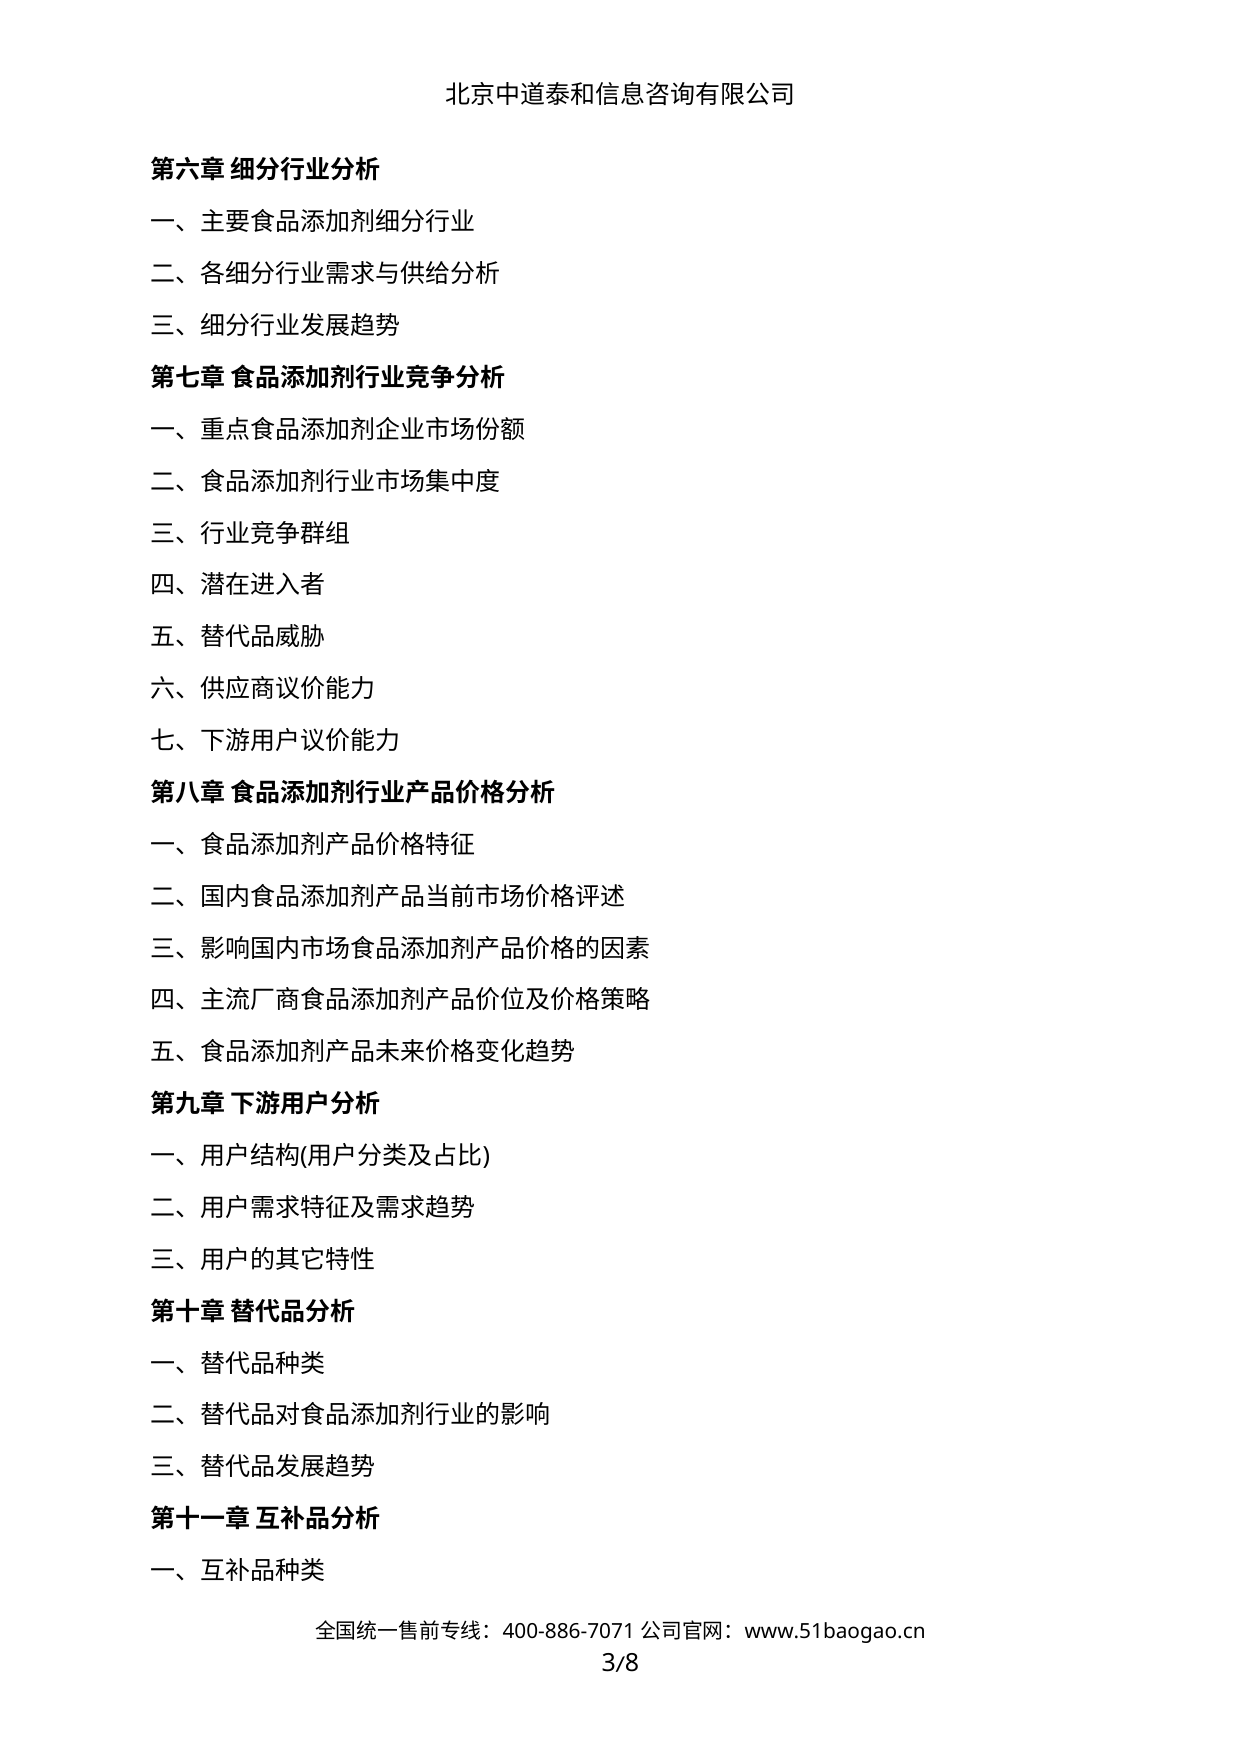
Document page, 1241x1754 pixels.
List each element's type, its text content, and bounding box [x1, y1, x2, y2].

text 第九章 下游用户分析 [150, 1084, 1090, 1120]
text 第八章 食品添加剂行业产品价格分析 [150, 772, 1090, 809]
text 第六章 细分行业分析 [150, 150, 1090, 186]
text 二、替代品对食品添加剂行业的影响 [150, 1395, 1090, 1431]
text 五、替代品威胁 [150, 617, 1090, 653]
text 二、食品添加剂行业市场集中度 [150, 461, 1090, 497]
text 二、各细分行业需求与供给分析 [150, 254, 1090, 290]
text 三、影响国内市场食品添加剂产品价格的因素 [150, 928, 1090, 964]
text 三、细分行业发展趋势 [150, 306, 1090, 342]
text 四、主流厂商食品添加剂产品价位及价格策略 [150, 980, 1090, 1016]
text 六、供应商议价能力 [150, 669, 1090, 705]
text 三、行业竞争群组 [150, 513, 1090, 549]
text 一、食品添加剂产品价格特征 [150, 824, 1090, 861]
text 第七章 食品添加剂行业竞争分析 [150, 357, 1090, 394]
text 二、用户需求特征及需求趋势 [150, 1187, 1090, 1224]
text 三、替代品发展趋势 [150, 1447, 1090, 1483]
text 一、互补品种类 [150, 1551, 1090, 1587]
text 一、重点食品添加剂企业市场份额 [150, 409, 1090, 446]
text 一、替代品种类 [150, 1343, 1090, 1379]
text 一、主要食品添加剂细分行业 [150, 202, 1090, 238]
text 一、用户结构(用户分类及占比) [150, 1136, 1090, 1172]
text 四、潜在进入者 [150, 565, 1090, 601]
text 三、用户的其它特性 [150, 1239, 1090, 1276]
text 第十章 替代品分析 [150, 1291, 1090, 1327]
text 二、国内食品添加剂产品当前市场价格评述 [150, 876, 1090, 912]
text 五、食品添加剂产品未来价格变化趋势 [150, 1032, 1090, 1068]
text 第十一章 互补品分析 [150, 1499, 1090, 1535]
text 七、下游用户议价能力 [150, 721, 1090, 757]
